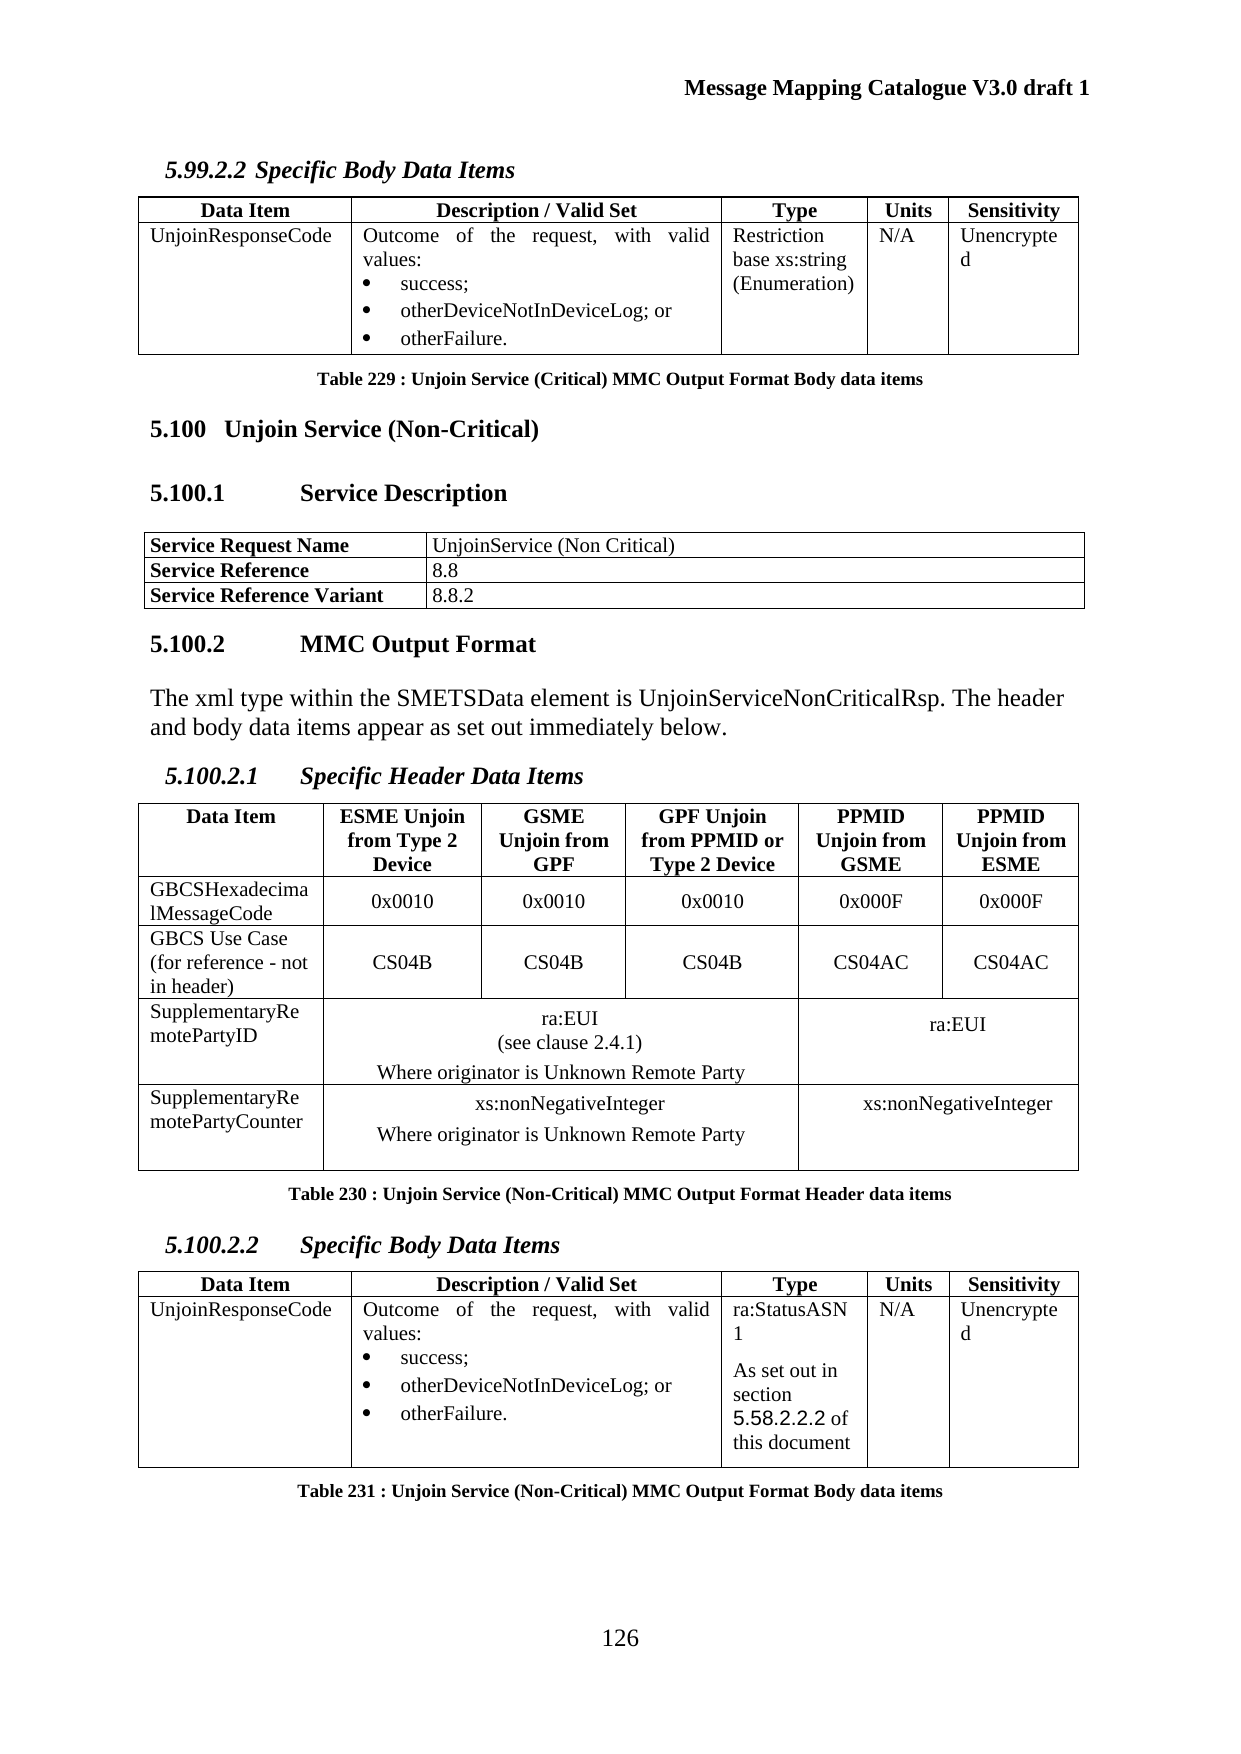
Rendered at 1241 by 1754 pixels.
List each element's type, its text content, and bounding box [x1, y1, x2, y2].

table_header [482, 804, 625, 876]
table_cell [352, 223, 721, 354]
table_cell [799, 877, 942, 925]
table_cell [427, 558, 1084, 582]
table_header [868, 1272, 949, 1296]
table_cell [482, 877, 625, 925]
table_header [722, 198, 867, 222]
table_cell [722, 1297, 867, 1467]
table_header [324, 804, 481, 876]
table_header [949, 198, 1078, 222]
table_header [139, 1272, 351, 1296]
subtitle Specific Header Data Items [165, 761, 1090, 790]
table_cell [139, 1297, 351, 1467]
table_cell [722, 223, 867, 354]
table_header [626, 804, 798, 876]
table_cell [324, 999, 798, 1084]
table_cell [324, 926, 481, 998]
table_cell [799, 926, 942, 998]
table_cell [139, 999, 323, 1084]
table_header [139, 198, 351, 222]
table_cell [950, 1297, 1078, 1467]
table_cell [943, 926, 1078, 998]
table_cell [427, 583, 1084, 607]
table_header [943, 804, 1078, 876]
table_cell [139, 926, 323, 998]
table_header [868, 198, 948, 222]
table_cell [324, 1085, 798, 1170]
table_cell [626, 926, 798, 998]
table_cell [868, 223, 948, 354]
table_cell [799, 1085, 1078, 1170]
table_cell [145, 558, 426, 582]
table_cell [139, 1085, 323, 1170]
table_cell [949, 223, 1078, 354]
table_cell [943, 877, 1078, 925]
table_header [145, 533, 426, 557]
subtitle Service Description [150, 478, 1090, 507]
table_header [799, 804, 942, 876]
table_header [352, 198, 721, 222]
subtitle MMC Output Format [150, 629, 1090, 658]
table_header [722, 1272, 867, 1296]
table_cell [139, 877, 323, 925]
subtitle Unjoin Service (Non-Critical) [150, 414, 1090, 443]
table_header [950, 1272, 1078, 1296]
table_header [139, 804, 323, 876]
subtitle Specific Body Data Items [165, 155, 1090, 184]
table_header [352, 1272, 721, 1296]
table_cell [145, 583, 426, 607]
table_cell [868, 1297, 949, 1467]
subtitle Specific Body Data Items [165, 1230, 1090, 1258]
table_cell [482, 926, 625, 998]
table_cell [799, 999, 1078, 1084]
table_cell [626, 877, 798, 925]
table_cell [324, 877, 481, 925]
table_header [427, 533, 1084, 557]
text The xml type within the SMETSData element is UnjoinServiceNonCriticalRsp. The header and body data items appear as set out immediately below. [150, 683, 1090, 741]
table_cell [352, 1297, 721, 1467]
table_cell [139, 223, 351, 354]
